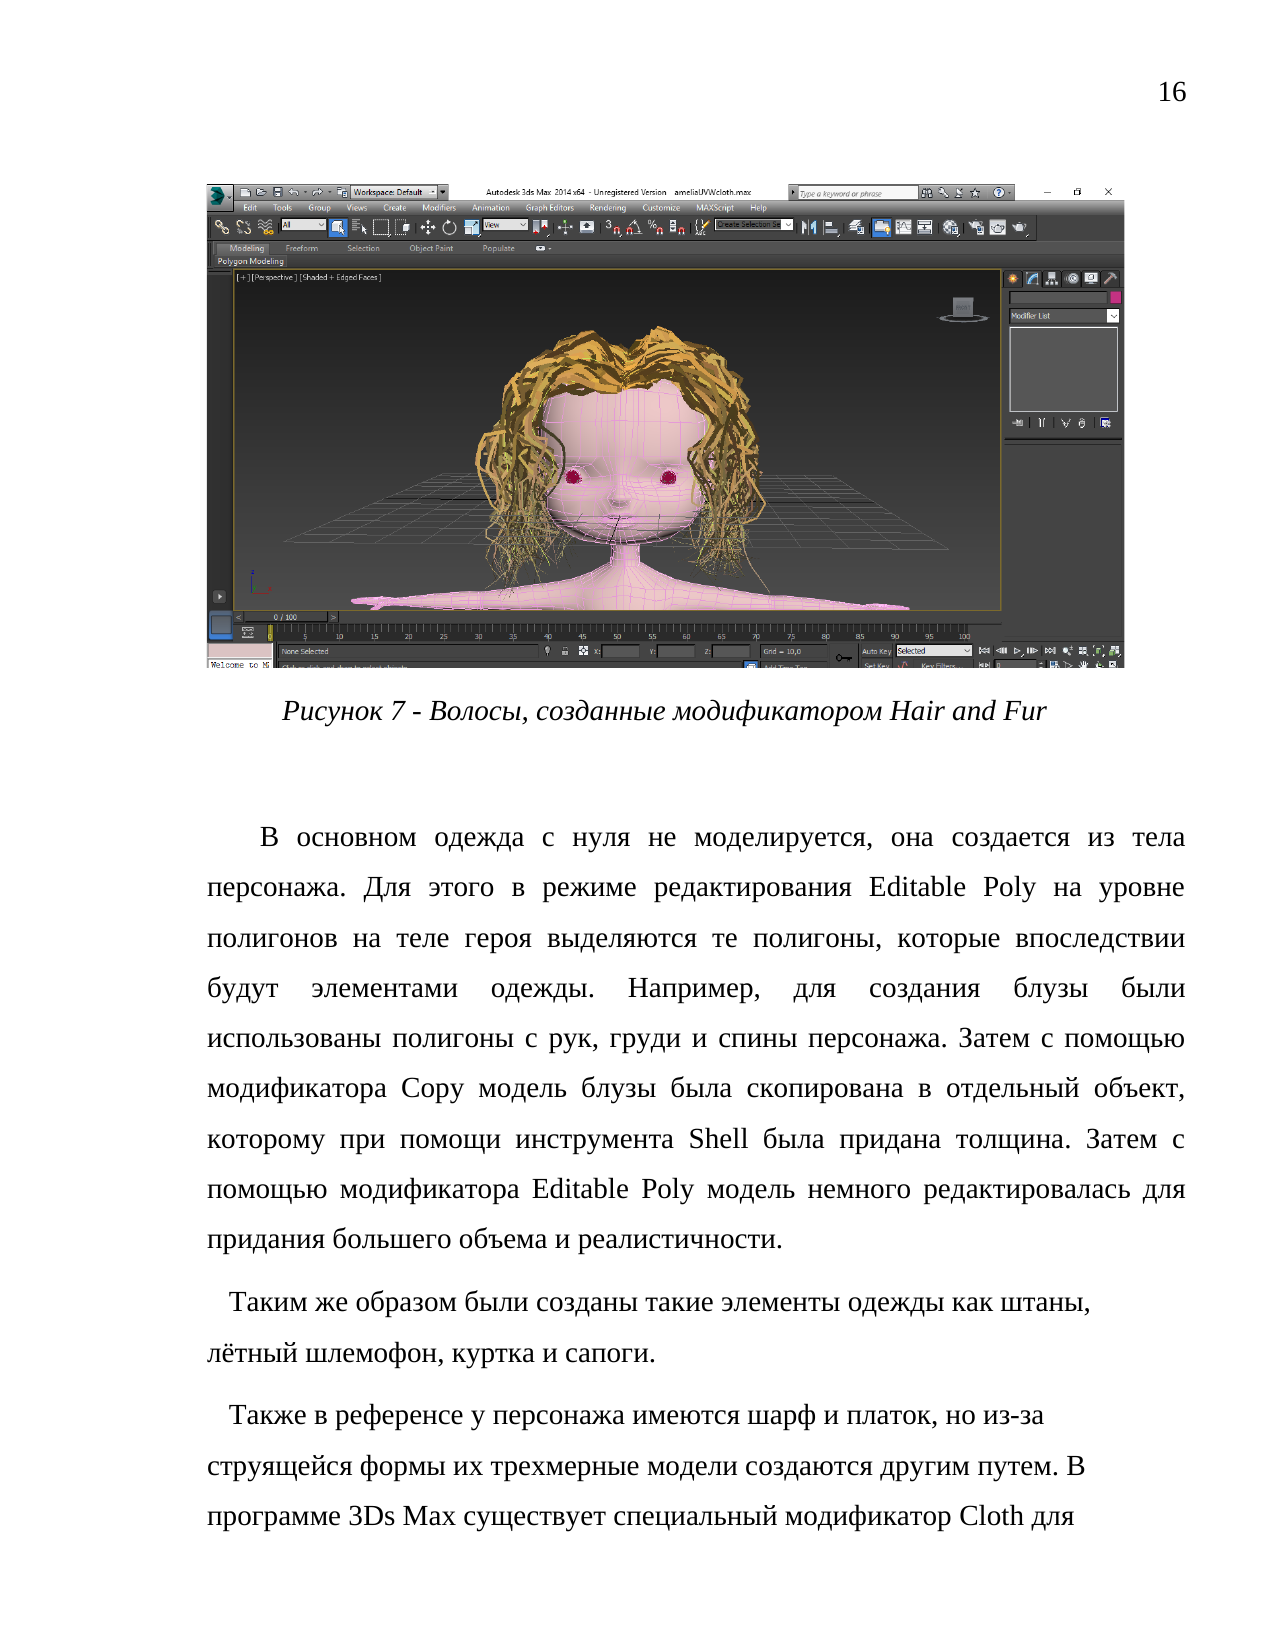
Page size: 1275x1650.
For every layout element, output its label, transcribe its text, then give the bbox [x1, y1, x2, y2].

picture [206, 184, 1125, 668]
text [207, 1397, 1186, 1532]
text Рисунок 7 - Волосы, созданные модификатором Hair and Fur [207, 693, 1186, 727]
text Таким же образом были созданы такие элементы одежды как штаны, лётный шлемофон, куртка и сапоги. [207, 1284, 1186, 1368]
text В основном одежда с нуля не моделируется, она создается из тела персонажа. Для этого в режиме редактирования Editable Poly на уровне полигонов на теле героя выделяются те полигоны, которые впоследствии будут элементами одежды. Например, для создания блузы были использованы полигоны с рук, груди и спины персонажа. Затем с помощью модификатора Copy модель блузы была скопирована в отдельный объект, которому при помощи инструмента Shell была придана толщина. Затем с помощью модификатора Editable Poly модель немного редактировалась для придания большего объема и реалистичности. [207, 819, 1186, 1255]
